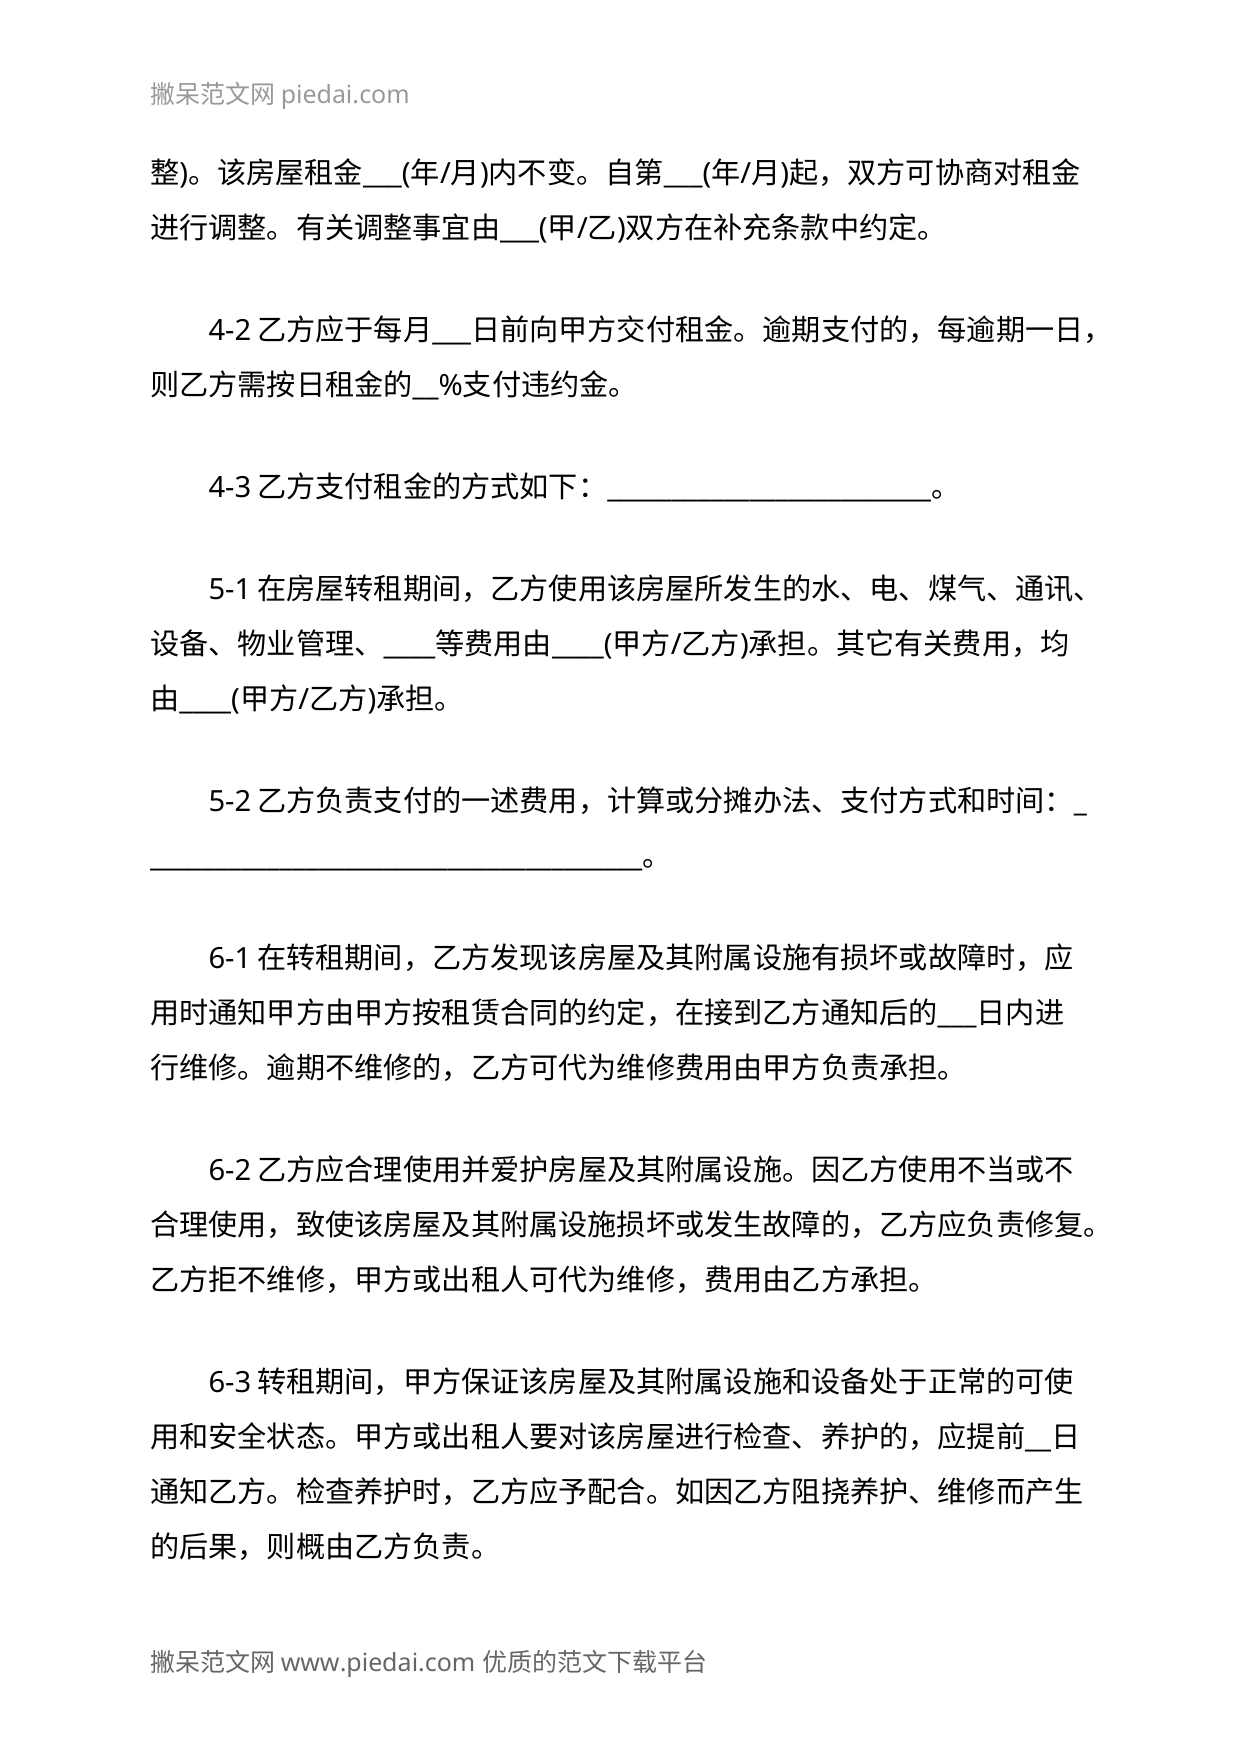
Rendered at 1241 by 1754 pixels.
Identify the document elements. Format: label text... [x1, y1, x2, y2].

text 6-1在转租期间，乙方发现该房屋及其附属设施有损坏或故障时，应用时通知甲方由甲方按租赁合同的约定，在接到乙方通知后的___日内进行维修。逾期不维修的，乙方可代为维修费用由甲方负责承担。 [150, 935, 1090, 1087]
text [150, 150, 1090, 247]
text 6-3转租期间，甲方保证该房屋及其附属设施和设备处于正常的可使用和安全状态。甲方或出租人要对该房屋进行检查、养护的，应提前__日通知乙方。检查养护时，乙方应予配合。如因乙方阻挠养护、维修而产生的后果，则概由乙方负责。 [150, 1358, 1090, 1566]
text 5-1在房屋转租期间，乙方使用该房屋所发生的水、电、煤气、通讯、设备、物业管理、____等费用由____(甲方/乙方)承担。其它有关费用，均由____(甲方/乙方)承担。 [150, 566, 1090, 718]
text 4-3乙方支付租金的方式如下：_________________________。 [150, 464, 1090, 506]
text 5-2乙方负责支付的一述费用，计算或分摊办法、支付方式和时间：_______________________________________。 [150, 778, 1090, 875]
text 4-2乙方应于每月___日前向甲方交付租金。逾期支付的，每逾期一日，则乙方需按日租金的__%支付违约金。 [150, 307, 1090, 404]
text 6-2乙方应合理使用并爱护房屋及其附属设施。因乙方使用不当或不合理使用，致使该房屋及其附属设施损坏或发生故障的，乙方应负责修复。乙方拒不维修，甲方或出租人可代为维修，费用由乙方承担。 [150, 1147, 1090, 1299]
